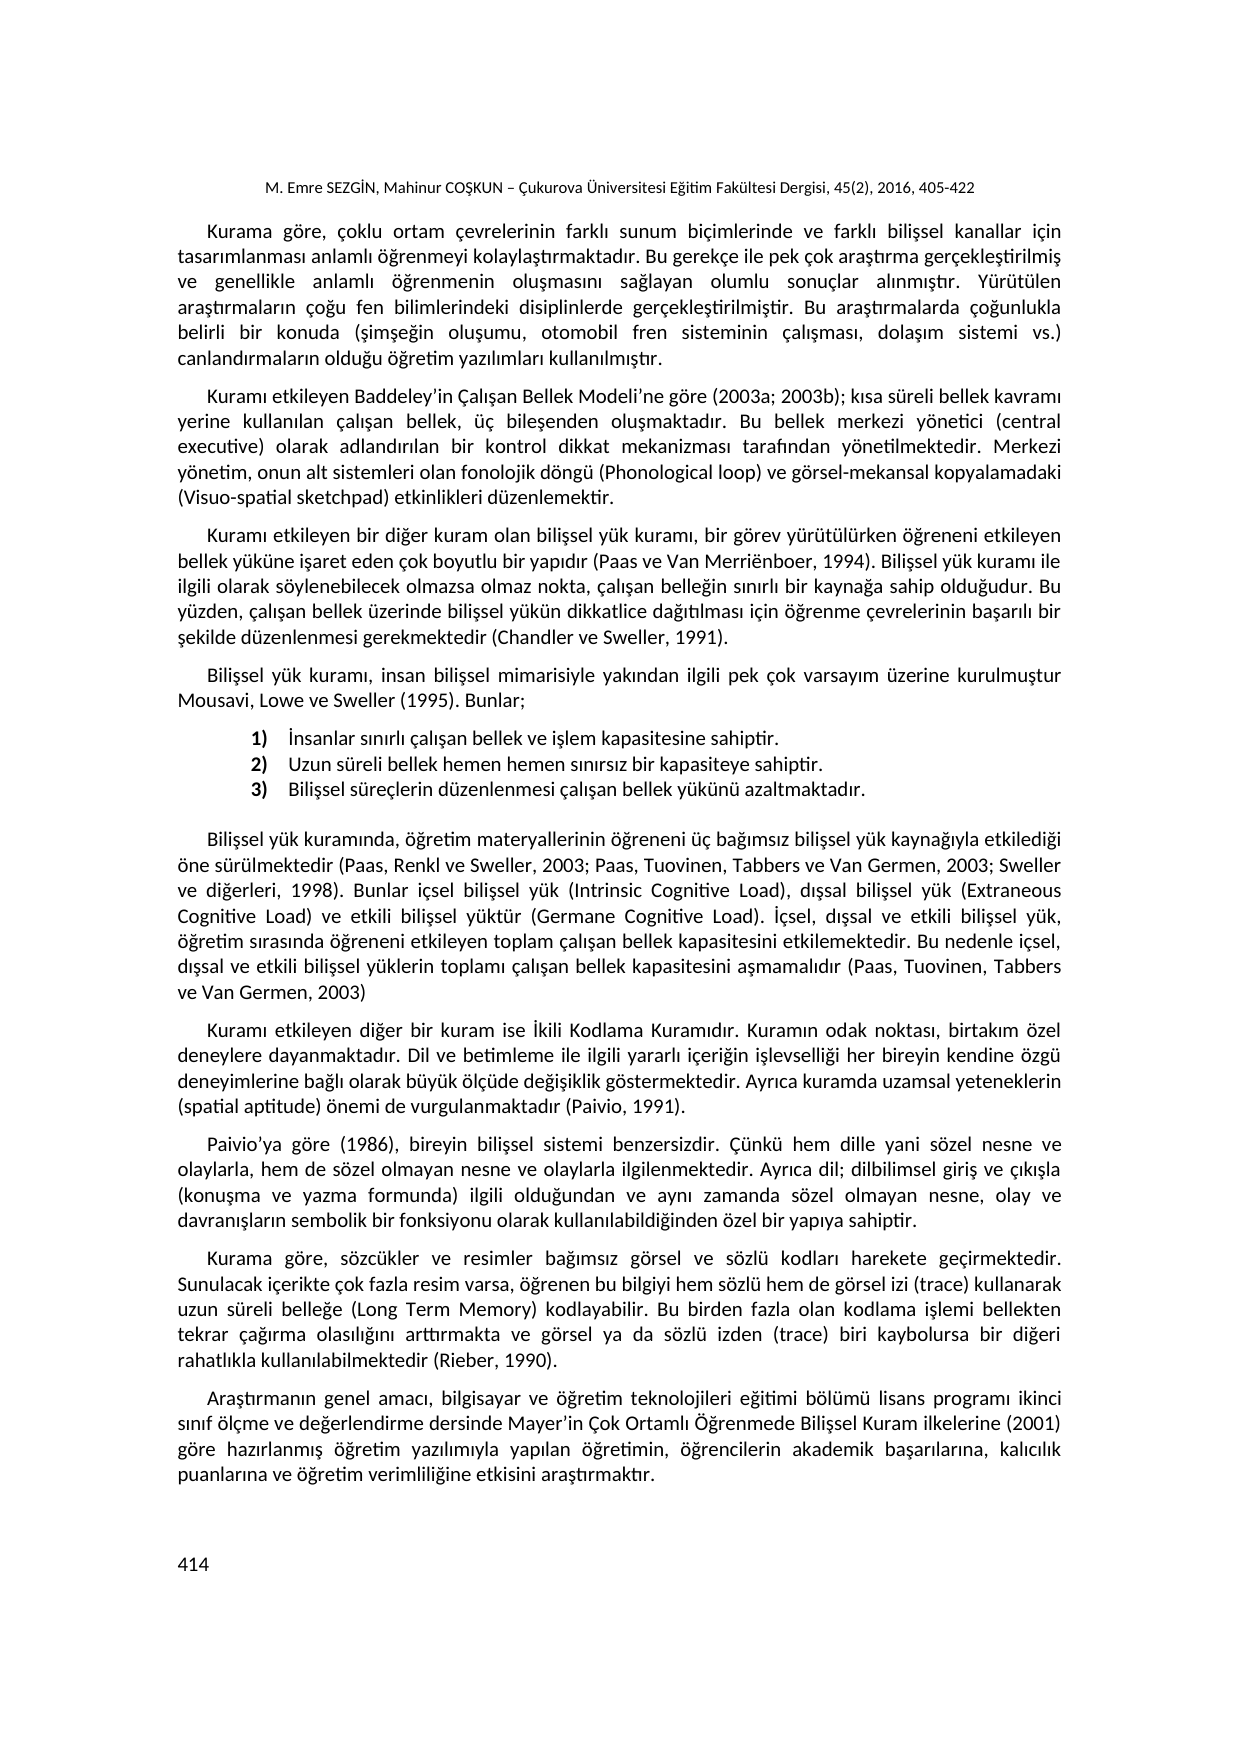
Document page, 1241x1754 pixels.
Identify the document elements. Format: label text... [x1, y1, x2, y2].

list Bilişsel süreçlerin düzenlenmesi çalışan bellek yükünü azaltmaktadır. [251, 776, 1063, 802]
text Paivio’ya göre (1986), bireyin bilişsel sistemi benzersizdir. Çünkü hem dille yani sözel nesne ve olaylarla, hem de sözel olmayan nesne ve olaylarla ilgilenmektedir. Ayrıca dil; dilbilimsel giriş ve çıkışla (konuşma ve yazma formunda) ilgili olduğundan ve aynı zamanda sözel olmayan nesne, olay ve davranışların sembolik bir fonksiyonu olarak kullanılabildiğinden özel bir yapıya sahiptir. [177, 1131, 1063, 1233]
text Kurama göre, çoklu ortam çevrelerinin farklı sunum biçimlerinde ve farklı bilişsel kanallar için tasarımlanması anlamlı öğrenmeyi kolaylaştırmaktadır. Bu gerekçe ile pek çok araştırma gerçekleştirilmiş ve genellikle anlamlı öğrenmenin oluşmasını sağlayan olumlu sonuçlar alınmıştır. Yürütülen araştırmaların çoğu fen bilimlerindeki disiplinlerde gerçekleştirilmiştir. Bu araştırmalarda çoğunlukla belirli bir konuda (şimşeğin oluşumu, otomobil fren sisteminin çalışması, dolaşım sistemi vs.) canlandırmaların olduğu öğretim yazılımları kullanılmıştır. [177, 218, 1063, 370]
text Kuramı etkileyen Baddeley’in Çalışan Bellek Modeli’ne göre (2003a; 2003b); kısa süreli bellek kavramı yerine kullanılan çalışan bellek, üç bileşenden oluşmaktadır. Bu bellek merkezi yönetici (central executive) olarak adlandırılan bir kontrol dikkat mekanizması tarafından yönetilmektedir. Merkezi yönetim, onun alt sistemleri olan fonolojik döngü (Phonological loop) ve görsel-mekansal kopyalamadaki (Visuo-spatial sketchpad) etkinlikleri düzenlemektir. [177, 383, 1063, 510]
text Kurama göre, sözcükler ve resimler bağımsız görsel ve sözlü kodları harekete geçirmektedir. Sunulacak içerikte çok fazla resim varsa, öğrenen bu bilgiyi hem sözlü hem de görsel izi (trace) kullanarak uzun süreli belleğe (Long Term Memory) kodlayabilir. Bu birden fazla olan kodlama işlemi bellekten tekrar çağırma olasılığını arttırmakta ve görsel ya da sözlü izden (trace) biri kaybolursa bir diğeri rahatlıkla kullanılabilmektedir (Rieber, 1990). [177, 1245, 1063, 1372]
text Araştırmanın genel amacı, bilgisayar ve öğretim teknolojileri eğitimi bölümü lisans programı ikinci sınıf ölçme ve değerlendirme dersinde Mayer’in Çok Ortamlı Öğrenmede Bilişsel Kuram ilkelerine (2001) göre hazırlanmış öğretim yazılımıyla yapılan öğretimin, öğrencilerin akademik başarılarına, kalıcılık puanlarına ve öğretim verimliliğine etkisini araştırmaktır. [177, 1385, 1063, 1487]
text Kuramı etkileyen bir diğer kuram olan bilişsel yük kuramı, bir görev yürütülürken öğreneni etkileyen bellek yüküne işaret eden çok boyutlu bir yapıdır (Paas ve Van Merriënboer, 1994). Bilişsel yük kuramı ile ilgili olarak söylenebilecek olmazsa olmaz nokta, çalışan belleğin sınırlı bir kaynağa sahip olduğudur. Bu yüzden, çalışan bellek üzerinde bilişsel yükün dikkatlice dağıtılması için öğrenme çevrelerinin başarılı bir şekilde düzenlenmesi gerekmektedir (Chandler ve Sweller, 1991). [177, 522, 1063, 649]
text Kuramı etkileyen diğer bir kuram ise İkili Kodlama Kuramıdır. Kuramın odak noktası, birtakım özel deneylere dayanmaktadır. Dil ve betimleme ile ilgili yararlı içeriğin işlevselliği her bireyin kendine özgü deneyimlerine bağlı olarak büyük ölçüde değişiklik göstermektedir. Ayrıca kuramda uzamsal yeteneklerin (spatial aptitude) önemi de vurgulanmaktadır (Paivio, 1991). [177, 1017, 1063, 1119]
list İnsanlar sınırlı çalışan bellek ve işlem kapasitesine sahiptir. [251, 725, 1063, 751]
text Bilişsel yük kuramı, insan bilişsel mimarisiyle yakından ilgili pek çok varsayım üzerine kurulmuştur Mousavi, Lowe ve Sweller (1995). Bunlar; [177, 662, 1063, 713]
text Bilişsel yük kuramında, öğretim materyallerinin öğreneni üç bağımsız bilişsel yük kaynağıyla etkilediği öne sürülmektedir (Paas, Renkl ve Sweller, 2003; Paas, Tuovinen, Tabbers ve Van Germen, 2003; Sweller ve diğerleri, 1998). Bunlar içsel bilişsel yük (Intrinsic Cognitive Load), dışsal bilişsel yük (Extraneous Cognitive Load) ve etkili bilişsel yüktür (Germane Cognitive Load). İçsel, dışsal ve etkili bilişsel yük, öğretim sırasında öğreneni etkileyen toplam çalışan bellek kapasitesini etkilemektedir. Bu nedenle içsel, dışsal ve etkili bilişsel yüklerin toplamı çalışan bellek kapasitesini aşmamalıdır (Paas, Tuovinen, Tabbers ve Van Germen, 2003) [177, 827, 1063, 1004]
list Uzun süreli bellek hemen hemen sınırsız bir kapasiteye sahiptir. [251, 751, 1063, 776]
